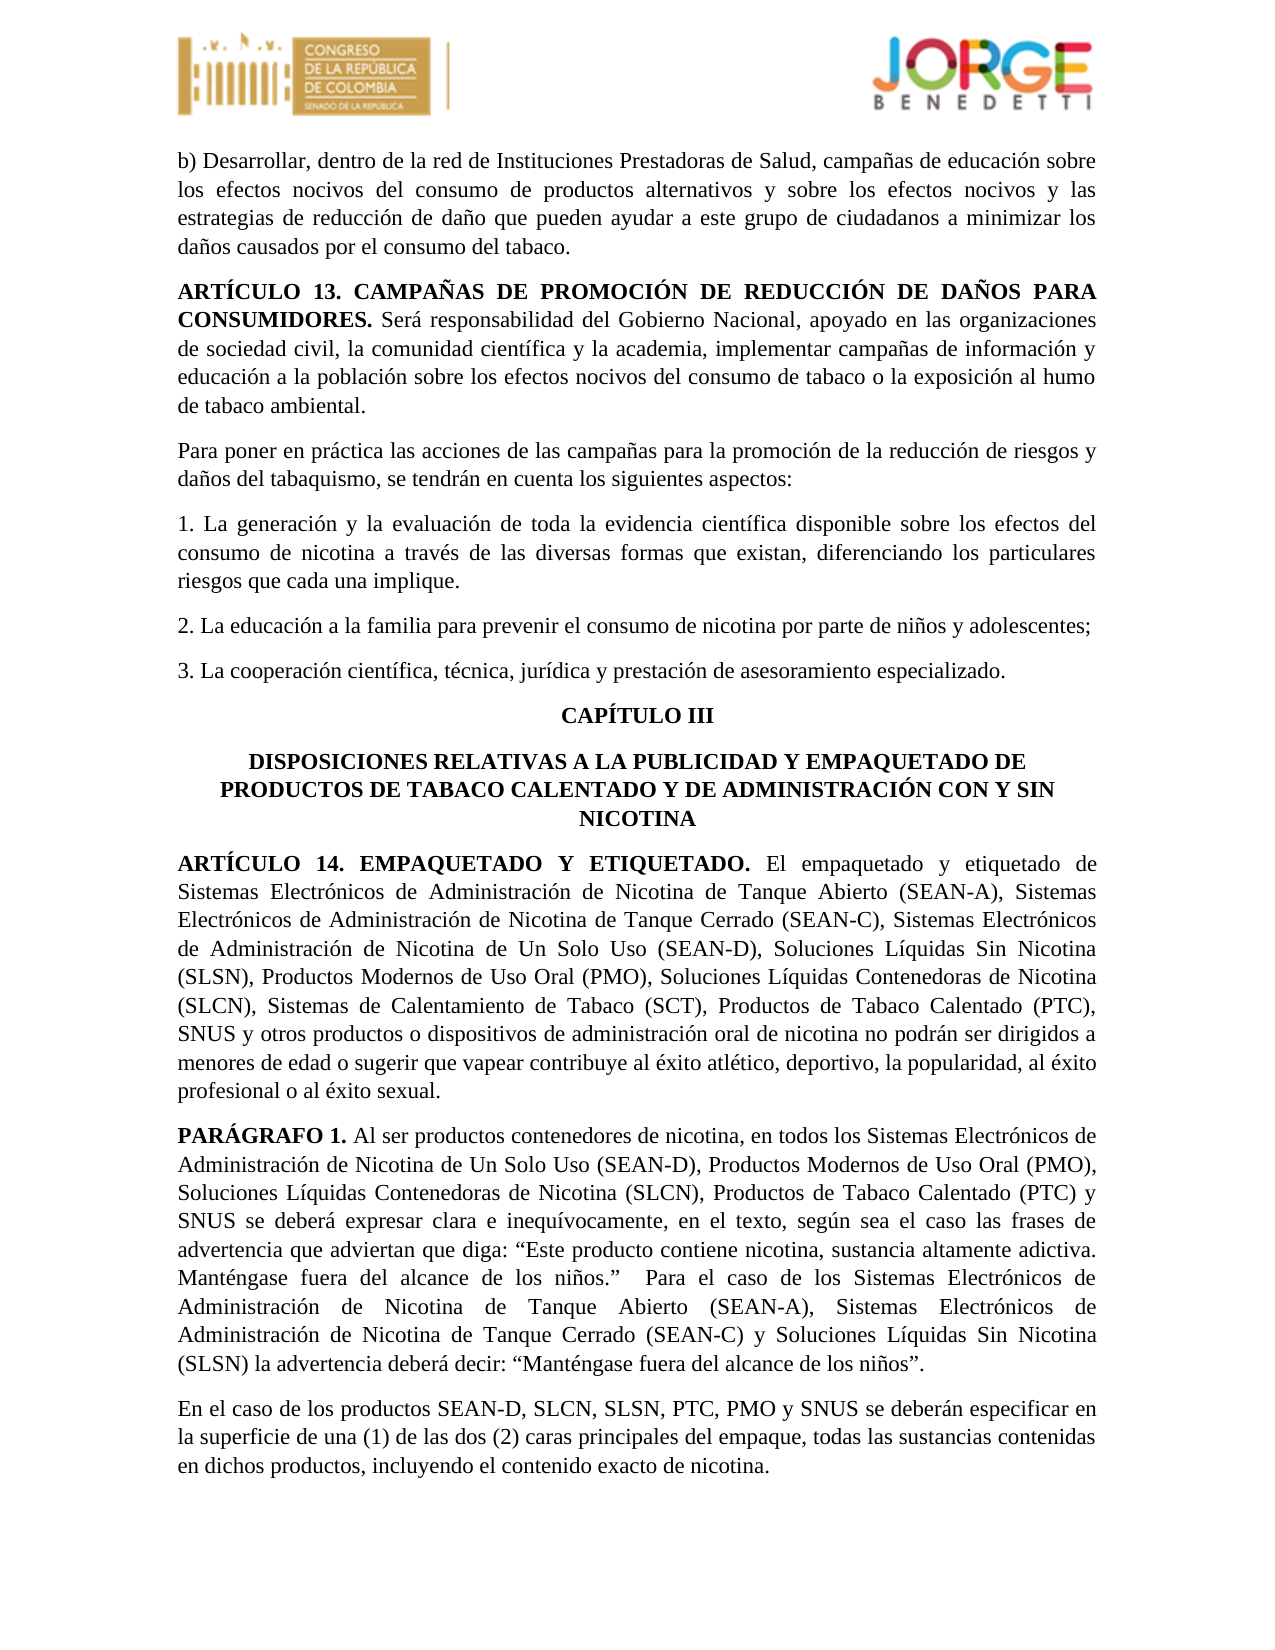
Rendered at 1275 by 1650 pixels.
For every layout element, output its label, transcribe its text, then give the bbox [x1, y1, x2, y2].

picture [868, 25, 1098, 126]
text CAPÍTULO III [177, 703, 1098, 729]
text b) Desarrollar, dentro de la red de Instituciones Prestadoras de Salud, campañas de educación sobre los efectos nocivos del consumo de productos alternativos y sobre los efectos nocivos y las estrategias de reducción de daño que pueden ayudar a este grupo de ciudadanos a minimizar los daños causados por el consumo del tabaco. [177, 148, 1098, 259]
text 2. La educación a la familia para prevenir el consumo de nicotina por parte de niños y adolescentes; [177, 612, 1098, 639]
text 3. La cooperación científica, técnica, jurídica y prestación de asesoramiento especializado. [177, 657, 1098, 684]
text En el caso de los productos SEAN-D, SLCN, SLSN, PTC, PMO y SNUS se deberán especificar en la superficie de una (1) de las dos (2) caras principales del empaque, todas las sustancias contenidas en dichos productos, incluyendo el contenido exacto de nicotina. [177, 1395, 1098, 1478]
text DISPOSICIONES RELATIVAS A LA PUBLICIDAD Y EMPAQUETADO DE PRODUCTOS DE TABACO CALENTADO Y DE ADMINISTRACIÓN CON Y SIN NICOTINA [177, 748, 1098, 831]
text ARTÍCULO 14. EMPAQUETADO Y ETIQUETADO. El empaquetado y etiquetado de Sistemas Electrónicos de Administración de Nicotina de Tanque Abierto (SEAN-A), Sistemas Electrónicos de Administración de Nicotina de Tanque Cerrado (SEAN-C), Sistemas Electrónicos de Administración de Nicotina de Un Solo Uso (SEAN-D), Soluciones Líquidas Sin Nicotina (SLSN), Productos Modernos de Uso Oral (PMO), Soluciones Líquidas Contenedoras de Nicotina (SLCN), Sistemas de Calentamiento de Tabaco (SCT), Productos de Tabaco Calentado (PTC), SNUS y otros productos o dispositivos de administración oral de nicotina no podrán ser dirigidos a menores de edad o sugerir que vapear contribuye al éxito atlético, deportivo, la popularidad, al éxito profesional o al éxito sexual. [177, 850, 1098, 1103]
text Para poner en práctica las acciones de las campañas para la promoción de la reducción de riesgos y daños del tabaquismo, se tendrán en cuenta los siguientes aspectos: [177, 437, 1098, 492]
picture [163, 28, 451, 124]
text ARTÍCULO 13. CAMPAÑAS DE PROMOCIÓN DE REDUCCIÓN DE DAÑOS PARA CONSUMIDORES. Será responsabilidad del Gobierno Nacional, apoyado en las organizaciones de sociedad civil, la comunidad científica y la academia, implementar campañas de información y educación a la población sobre los efectos nocivos del consumo de tabaco o la exposición al humo de tabaco ambiental. [177, 278, 1098, 418]
text 1. La generación y la evaluación de toda la evidencia científica disponible sobre los efectos del consumo de nicotina a través de las diversas formas que existan, diferenciando los particulares riesgos que cada una implique. [177, 510, 1098, 594]
text PARÁGRAFO 1. Al ser productos contenedores de nicotina, en todos los Sistemas Electrónicos de Administración de Nicotina de Un Solo Uso (SEAN-D), Productos Modernos de Uso Oral (PMO), Soluciones Líquidas Contenedoras de Nicotina (SLCN), Productos de Tabaco Calentado (PTC) y SNUS se deberá expresar clara e inequívocamente, en el texto, según sea el caso las frases de advertencia que adviertan que diga: “Este producto contiene nicotina, sustancia altamente adictiva. Manténgase fuera del alcance de los niños.” Para el caso de los Sistemas Electrónicos de Administración de Nicotina de Tanque Abierto (SEAN-A), Sistemas Electrónicos de Administración de Nicotina de Tanque Cerrado (SEAN-C) y Soluciones Líquidas Sin Nicotina (SLSN) la advertencia deberá decir: “Manténgase fuera del alcance de los niños”. [177, 1122, 1098, 1376]
